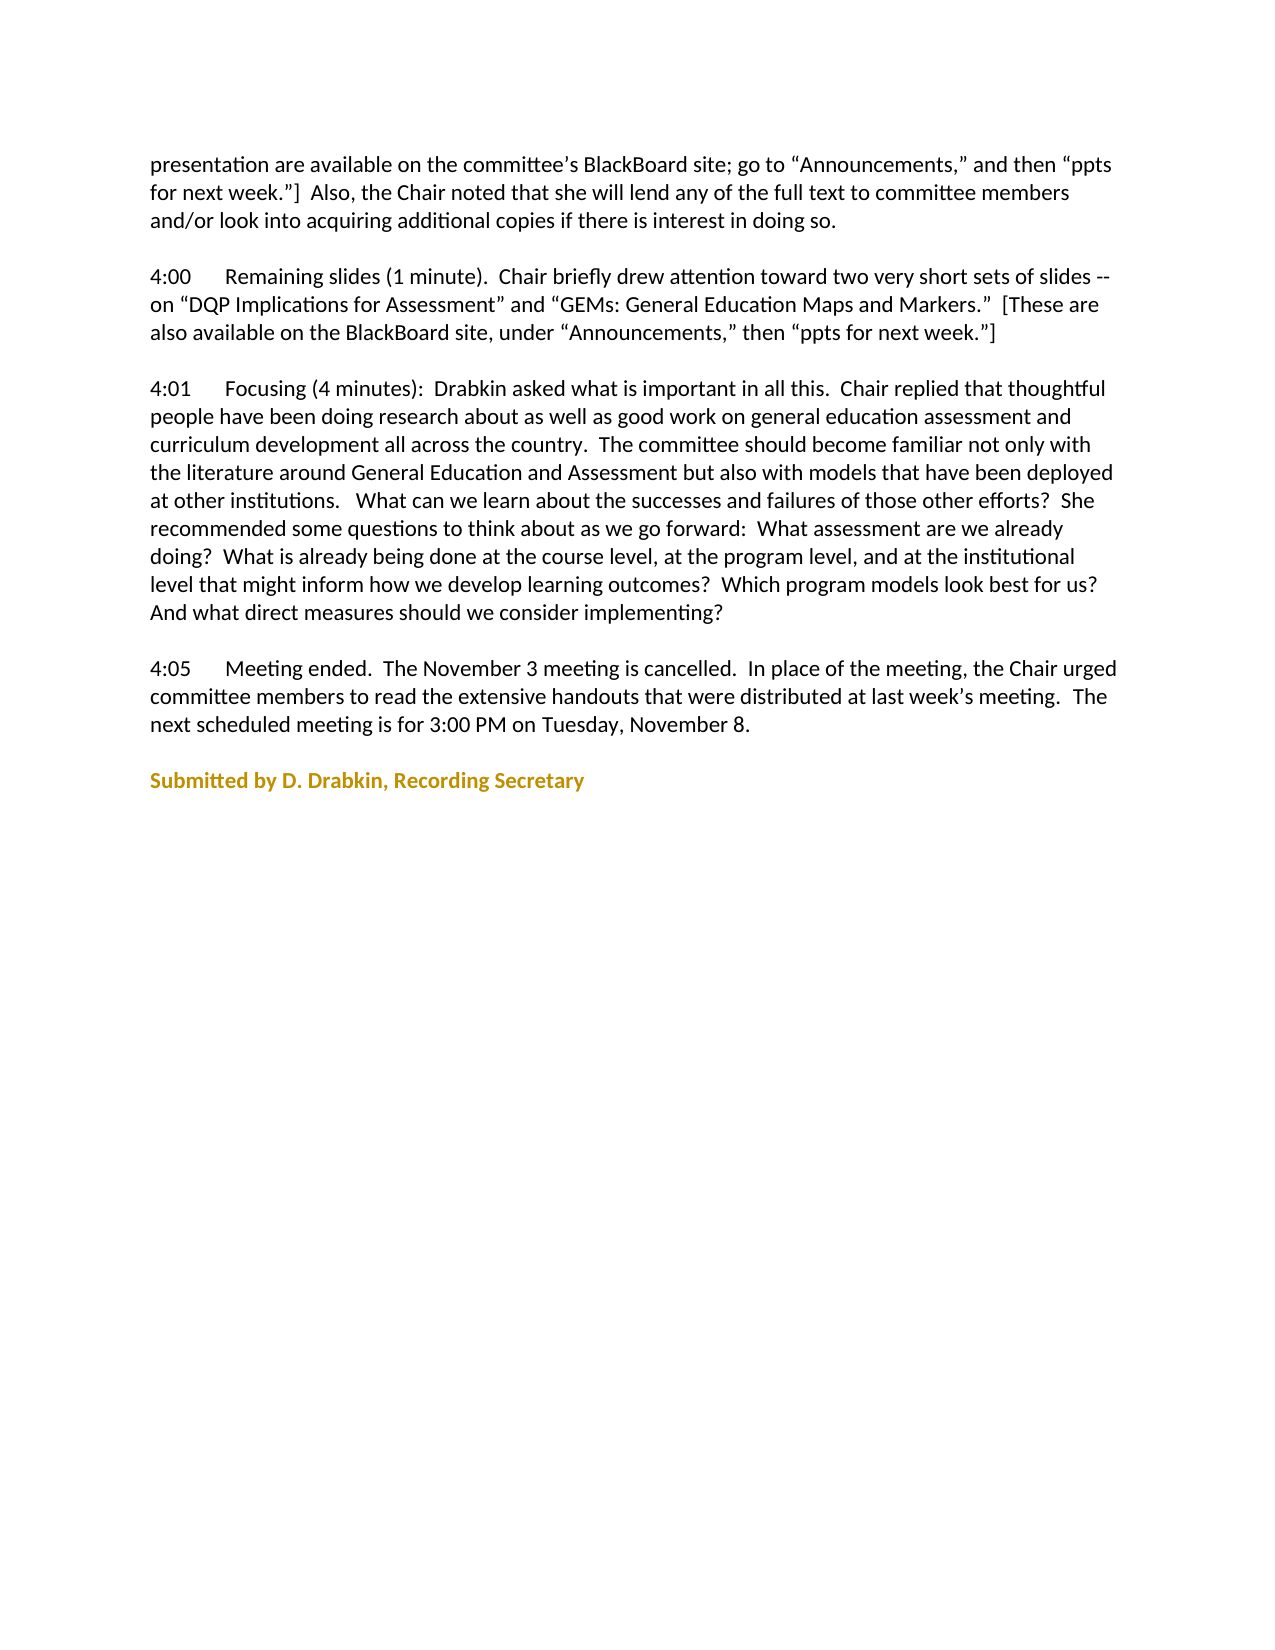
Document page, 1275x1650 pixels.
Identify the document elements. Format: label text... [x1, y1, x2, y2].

text 4:05 Meeting ended. The November 3 meeting is cancelled. In place of the meeting, the Chair urged committee members to read the extensive handouts that were distributed at last week’s meeting. The next scheduled meeting is for 3:00 PM on Tuesday, November 8. [150, 654, 1125, 738]
text 4:01 Focusing (4 minutes): Drabkin asked what is important in all this. Chair replied that thoughtful people have been doing research about as well as good work on general education assessment and curriculum development all across the country. The committee should become familiar not only with the literature around General Education and Assessment but also with models that have been deployed at other institutions. What can we learn about the successes and failures of those other efforts? She recommended some questions to think about as we go forward: What assessment are we already doing? What is already being done at the course level, at the program level, and at the institutional level that might inform how we develop learning outcomes? Which program models look best for us? And what direct measures should we consider implementing? [150, 374, 1125, 626]
text 4:00 Remaining slides (1 minute). Chair briefly drew attention toward two very short sets of slides -- on “DQP Implications for Assessment” and “GEMs: General Education Maps and Markers.” [These are also available on the BlackBoard site, under “Announcements,” then “ppts for next week.”] [150, 262, 1125, 346]
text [150, 150, 1125, 234]
text Submitted by D. Drabkin, Recording Secretary [150, 766, 1125, 794]
